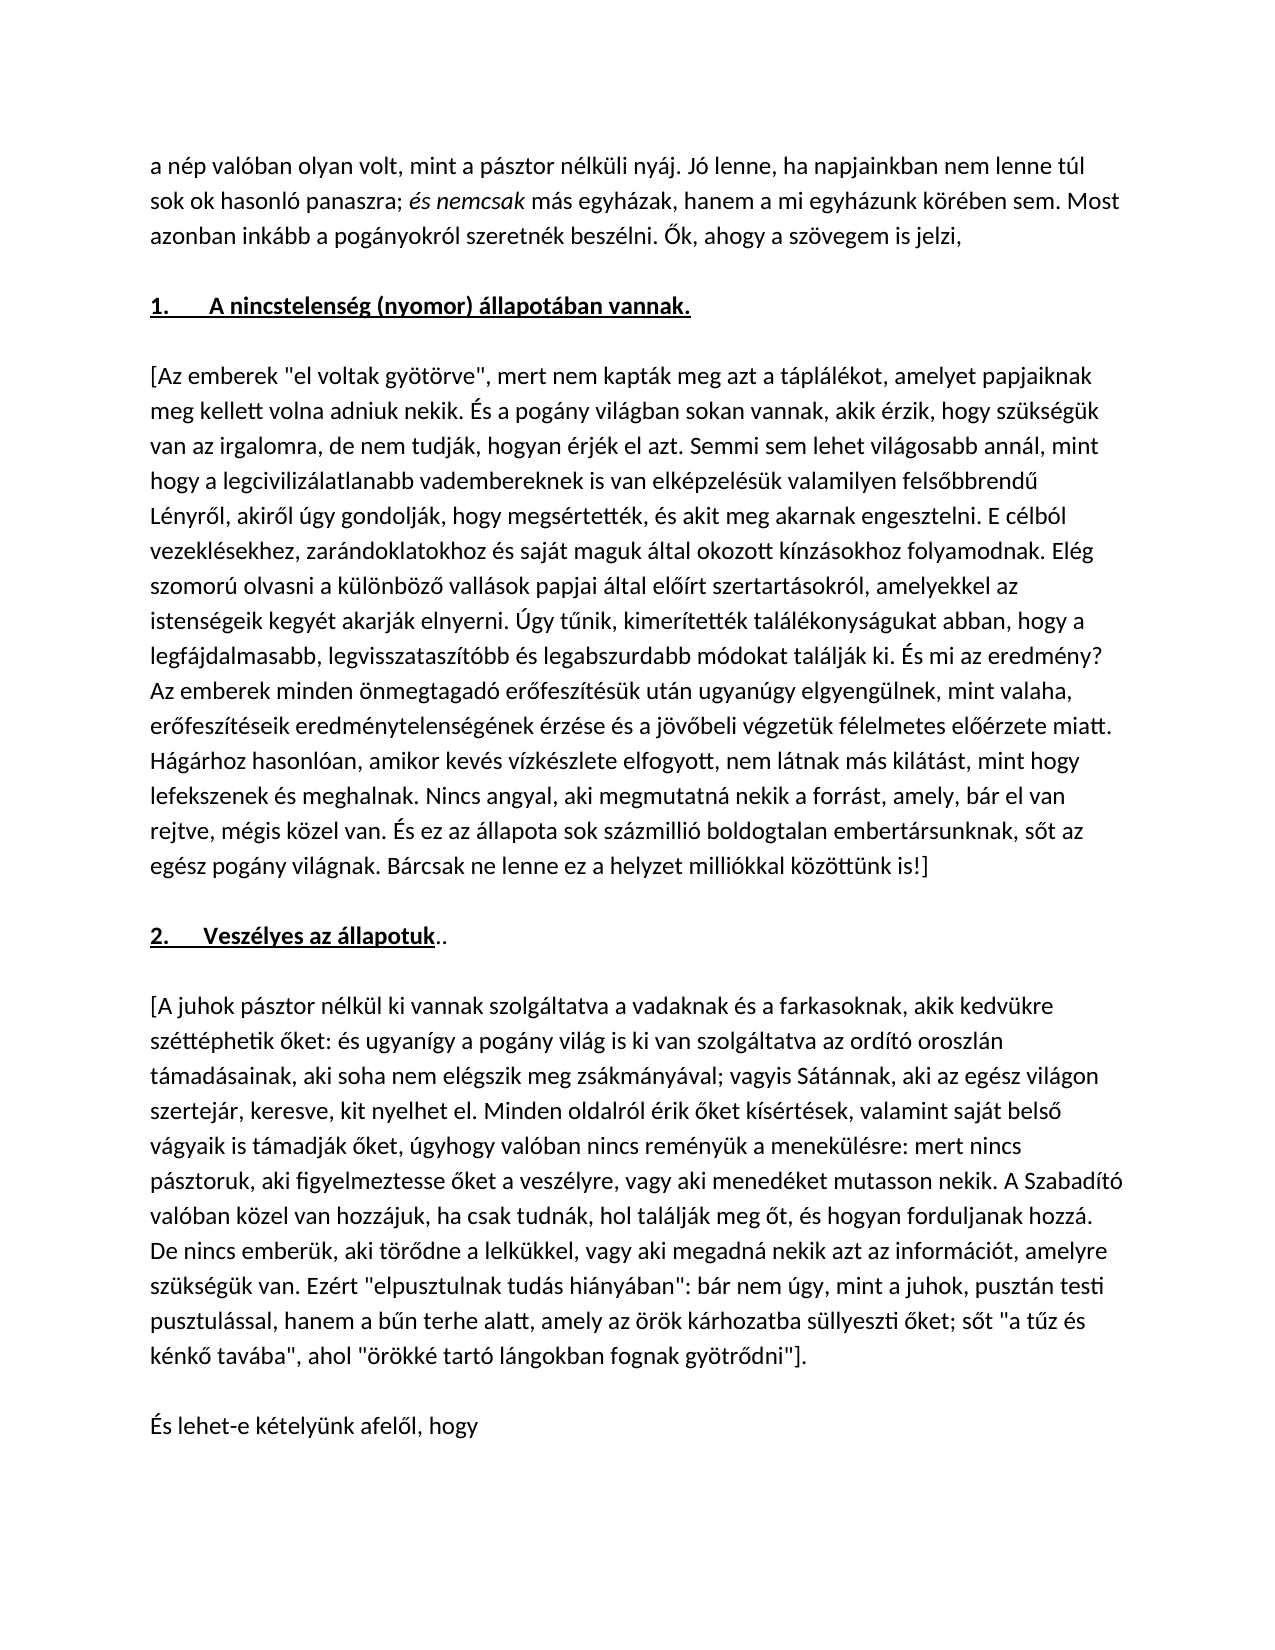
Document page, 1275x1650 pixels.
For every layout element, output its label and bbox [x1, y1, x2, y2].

text [150, 150, 1125, 1441]
